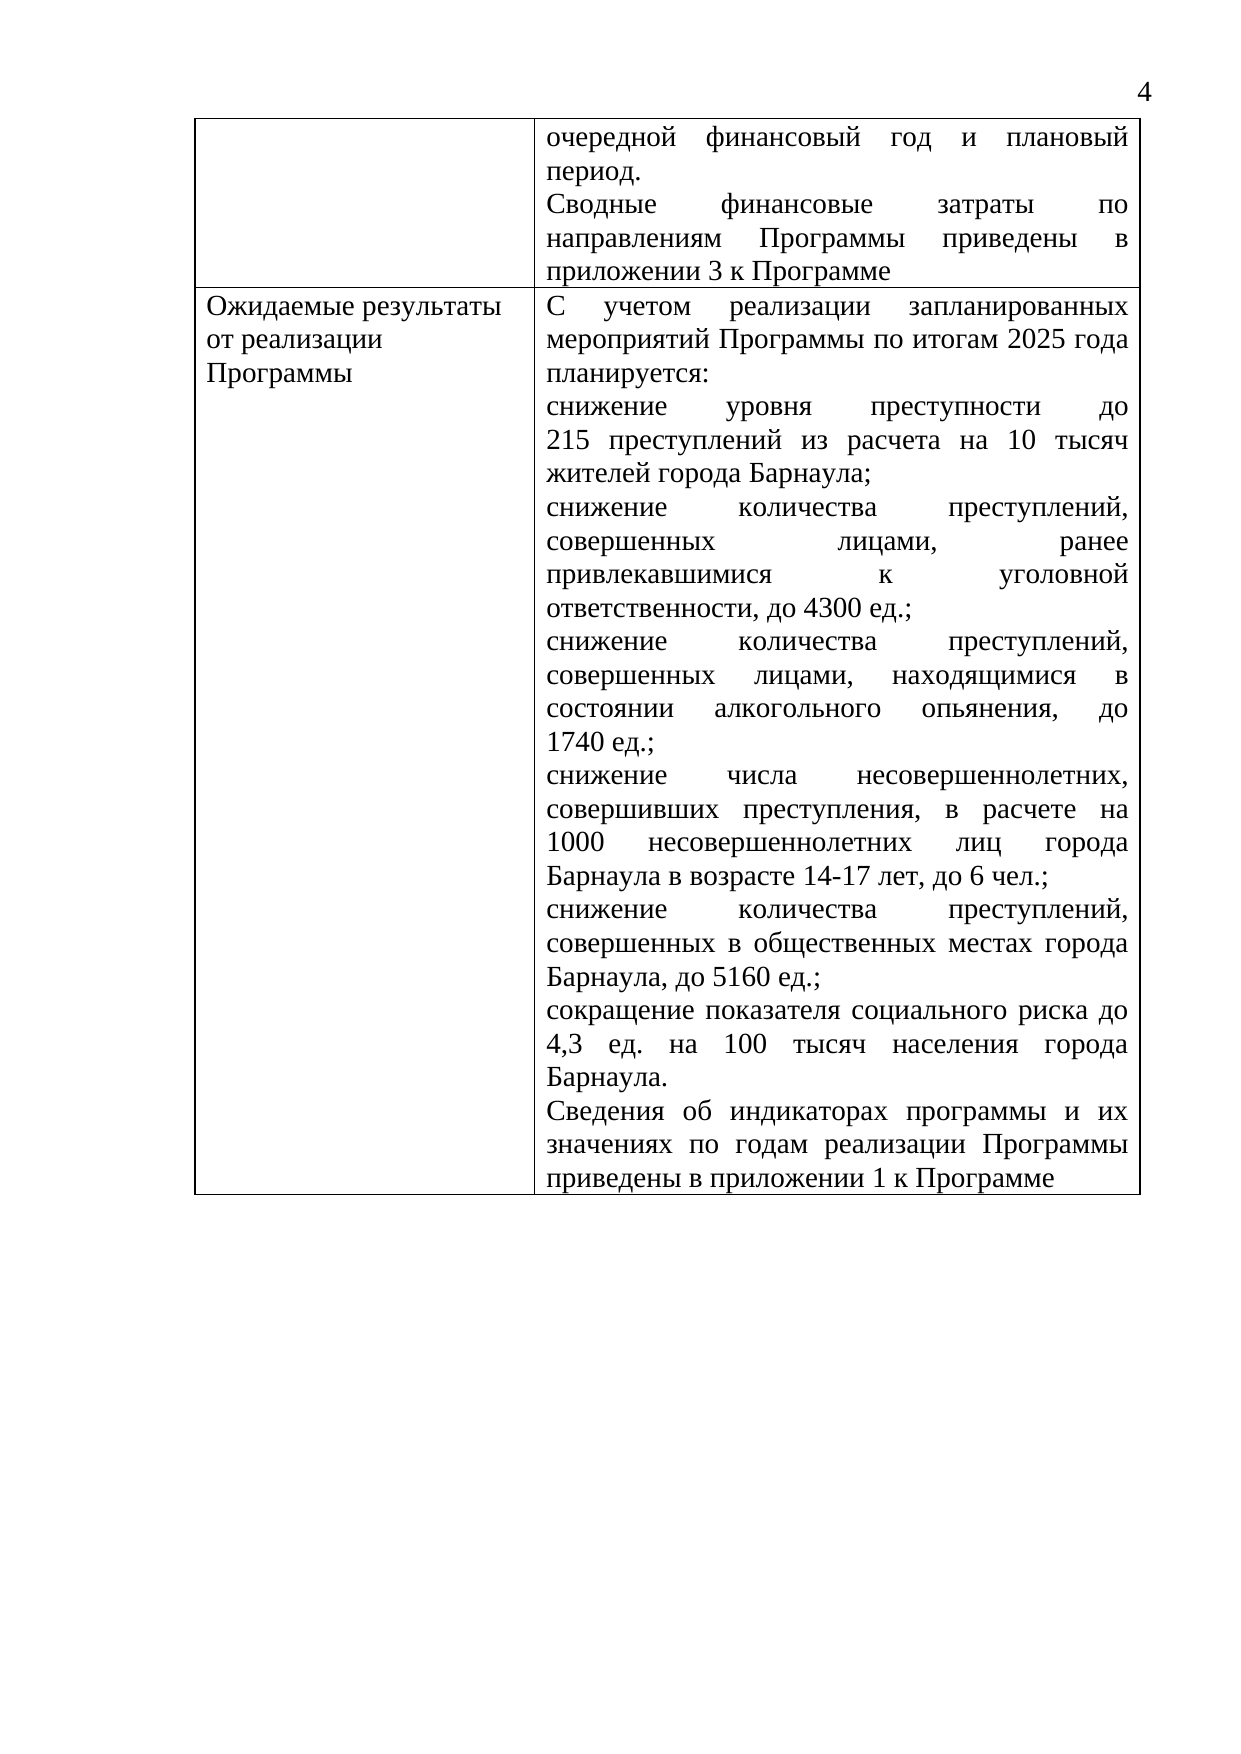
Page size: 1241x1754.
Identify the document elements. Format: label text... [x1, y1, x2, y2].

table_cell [535, 119, 1139, 287]
table_cell С учетом реализации запланированных мероприятий Программы по итогам 2025 года планируется: снижение уровня преступности до 215 преступлений из расчета на 10 тысяч жителей города Барнаула; снижение количества преступлений, совершенных лицами, ранее привлекавшимися к уголовной ответственности, до 4300 ед.; снижение количества преступлений, совершенных лицами, находящимися в состоянии алкогольного опьянения, до 1740 ед.; снижение числа несовершеннолетних, совершивших преступления, в расчете на 1000 несовершеннолетних лиц города Барнаула в возрасте 14-17 лет, до 6 чел.; снижение количества преступлений, совершенных в общественных местах города Барнаула, до 5160 ед.; сокращение показателя социального риска до 4,3 ед. на 100 тысяч населения города Барнаула. Сведения об индикаторах программы и их значениях по годам реализации Программы приведены в приложении 1 к Программе [535, 288, 1139, 1193]
table_cell Ожидаемые результаты от реализации Программы [196, 288, 534, 1193]
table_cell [196, 119, 534, 287]
